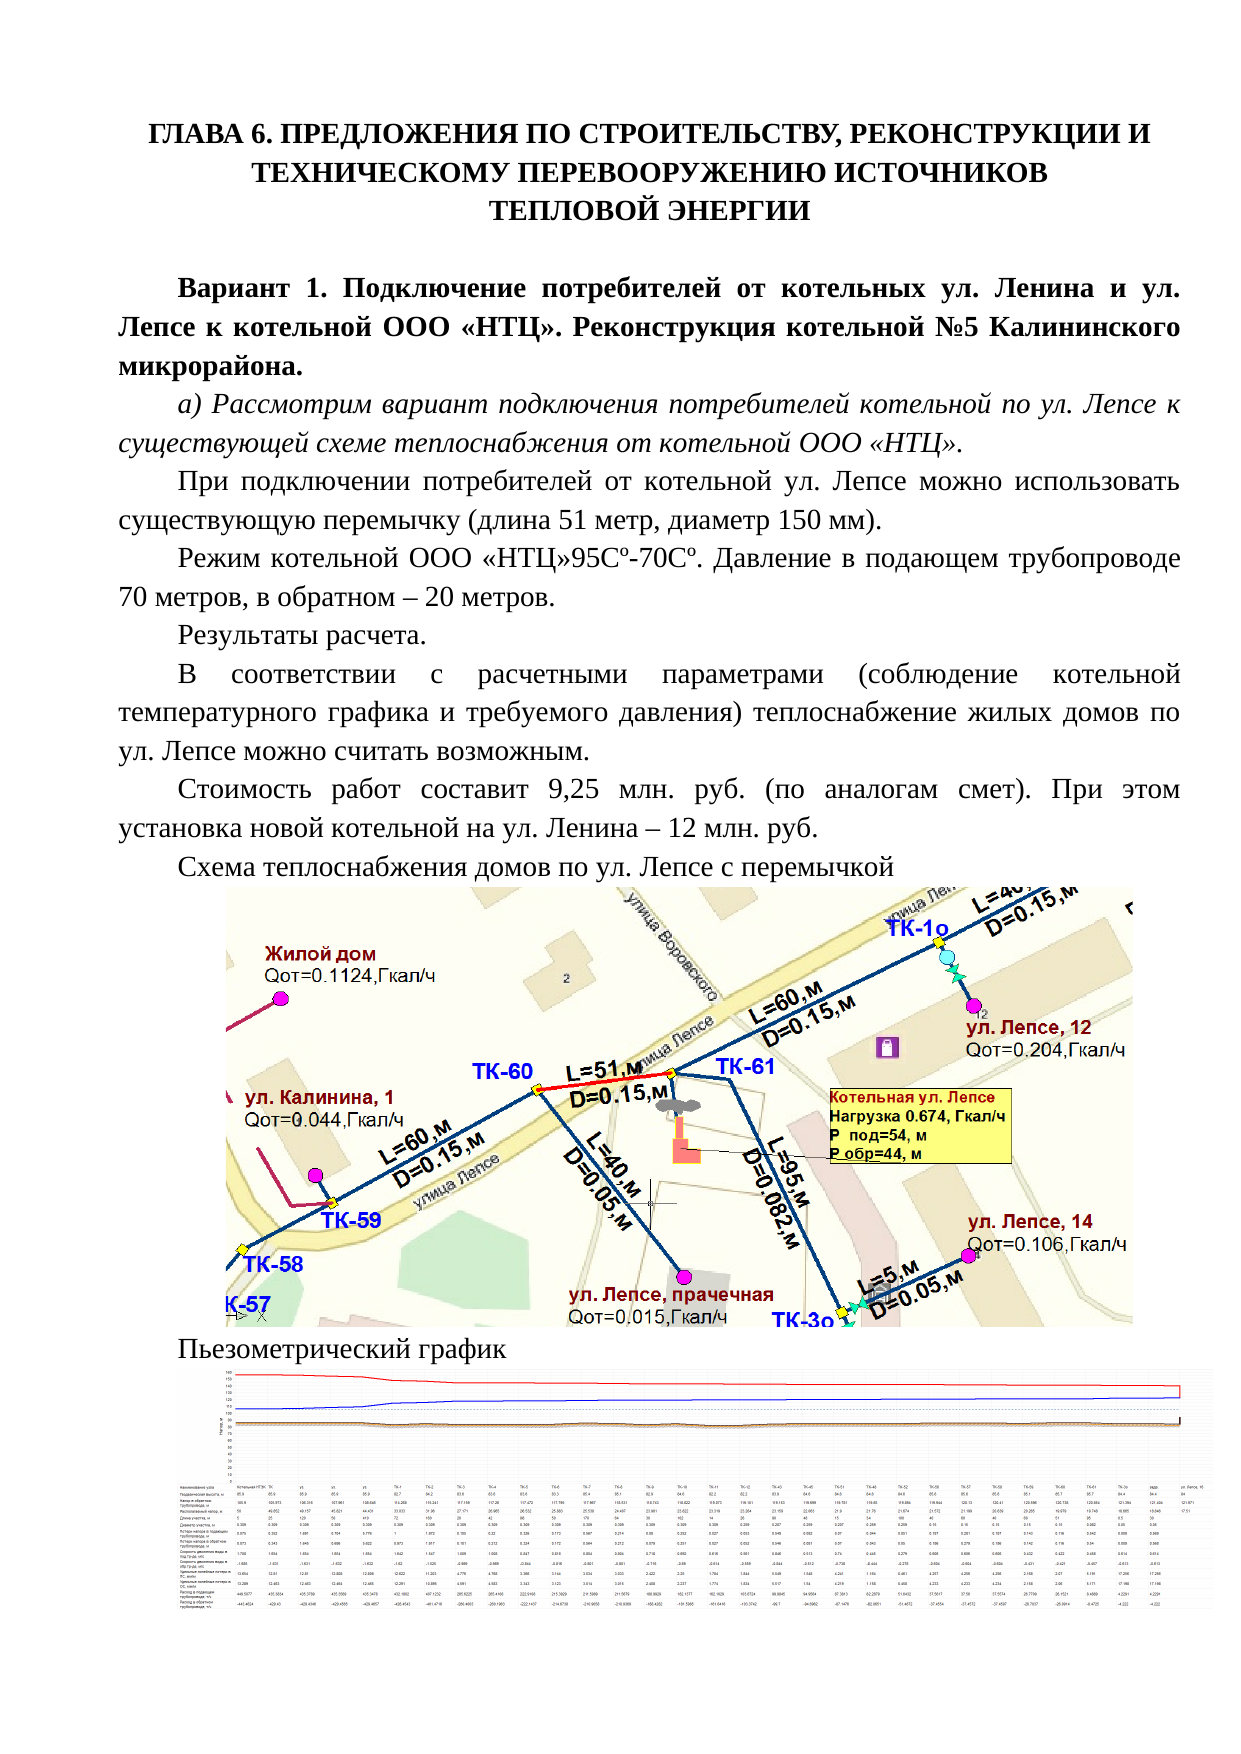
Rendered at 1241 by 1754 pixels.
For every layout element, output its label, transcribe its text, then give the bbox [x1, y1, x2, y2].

text При подключении потребителей от котельной ул. Лепсе можно использовать существующую перемычку (длина 51 метр, диаметр 150 мм). [118, 463, 1181, 535]
text В соответствии с расчетными параметрами (соблюдение котельной температурного графика и требуемого давления) теплоснабжение жилых домов по ул. Лепсе можно считать возможным. [118, 656, 1181, 767]
picture [177, 1369, 1214, 1609]
text тепловой энергии [118, 193, 1181, 227]
text Результаты расчета. [118, 617, 1181, 651]
text Схема теплоснабжения домов по ул. Лепсе с перемычкой [118, 849, 1181, 882]
text Пьезометрический график [118, 1331, 1181, 1365]
text Вариант 1. Подключение потребителей от котельных ул. Ленина и ул. Лепсе к котельной ООО «НТЦ». Реконструкция котельной №5 Калининского микрорайона. [118, 271, 1181, 381]
picture [225, 887, 1133, 1327]
text Стоимость работ составит 9,25 млн. руб. (по аналогам смет). При этом установка новой котельной на ул. Ленина – 12 млн. руб. [118, 772, 1181, 844]
text Режим котельной ООО «НТЦ»95Сº-70Сº. Давление в подающем трубопроводе 70 метров, в обратном – 20 метров. [118, 540, 1181, 612]
text Глава 6. Предложения по строительству, реконструкции и техническому перевооружению источников [118, 116, 1181, 188]
text а) Рассмотрим вариант подключения потребителей котельной по ул. Лепсе к существующей схеме теплоснабжения от котельной ООО «НТЦ». [118, 386, 1181, 458]
